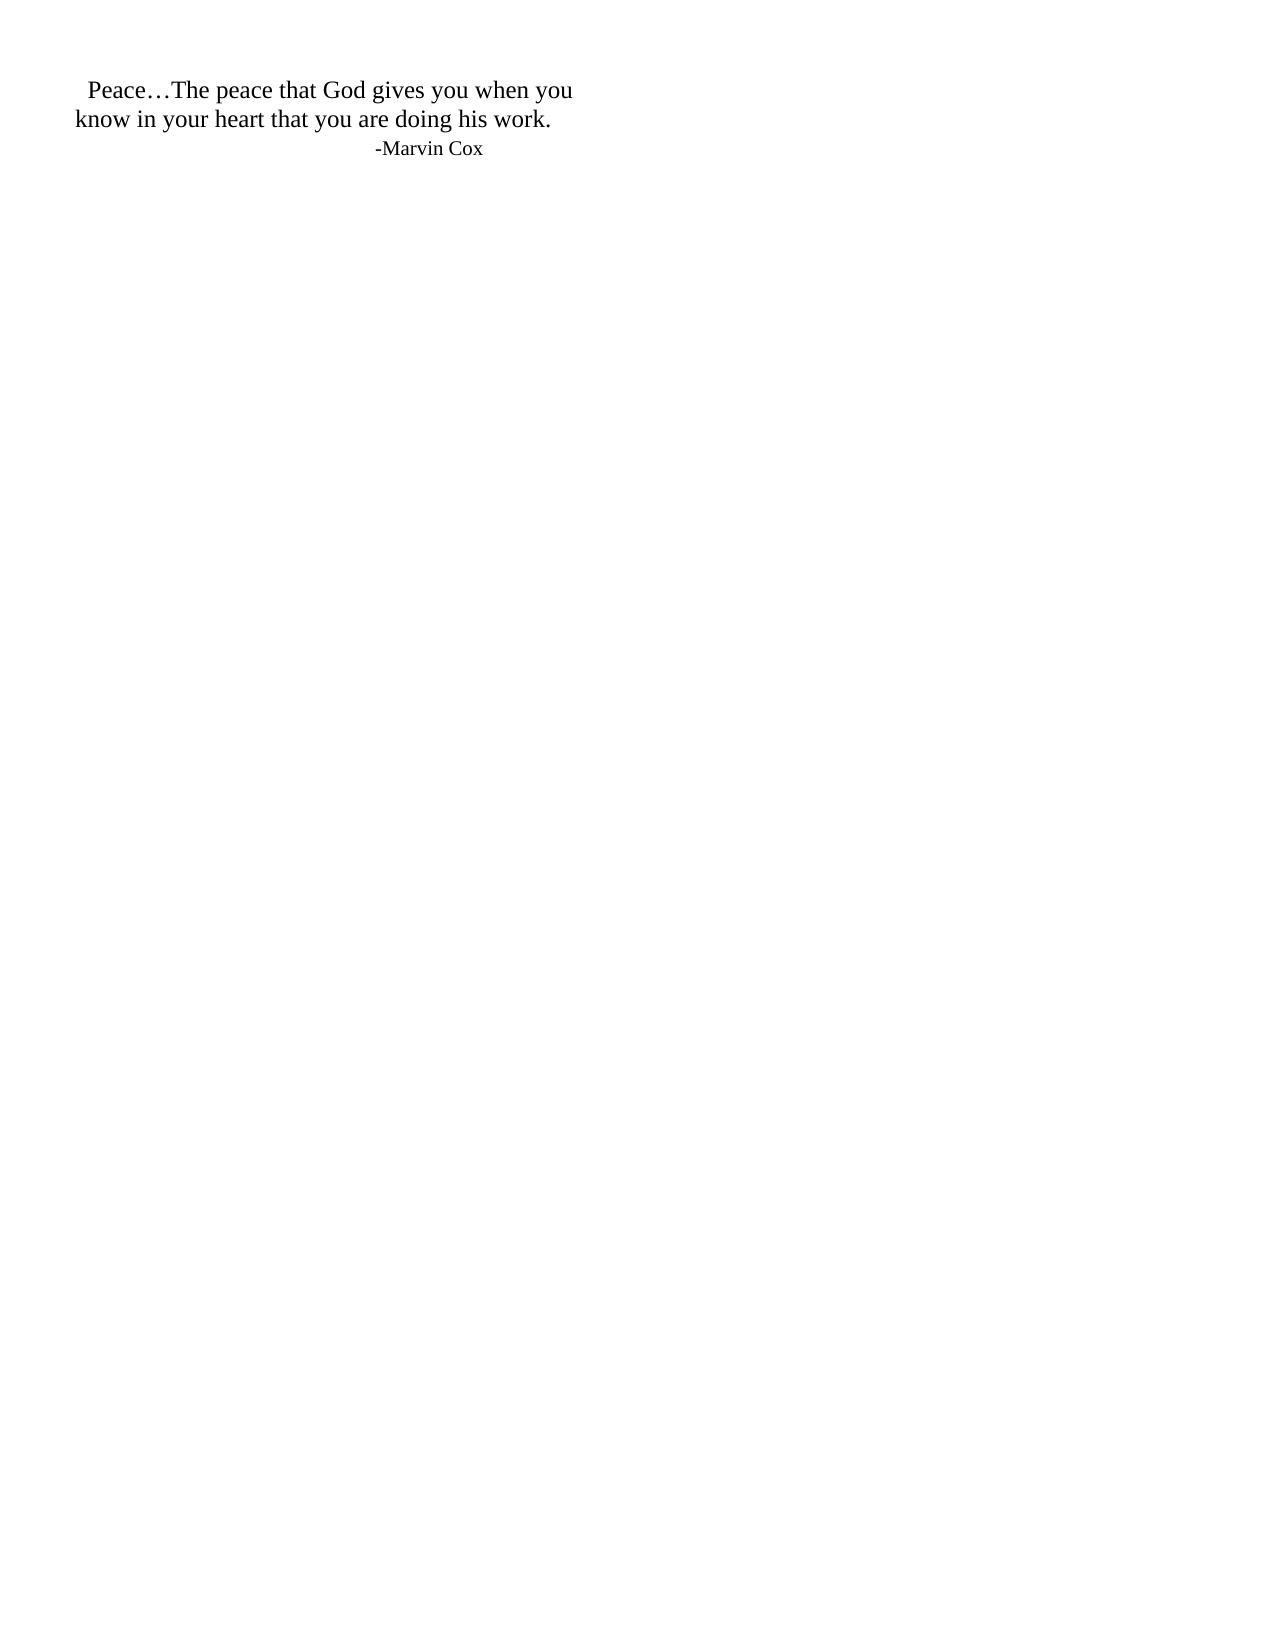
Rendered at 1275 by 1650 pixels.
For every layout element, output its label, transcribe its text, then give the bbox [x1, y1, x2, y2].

text Peace…The peace that God gives you when you know in your heart that you are doing his work. -Marvin Cox [75, 75, 585, 161]
